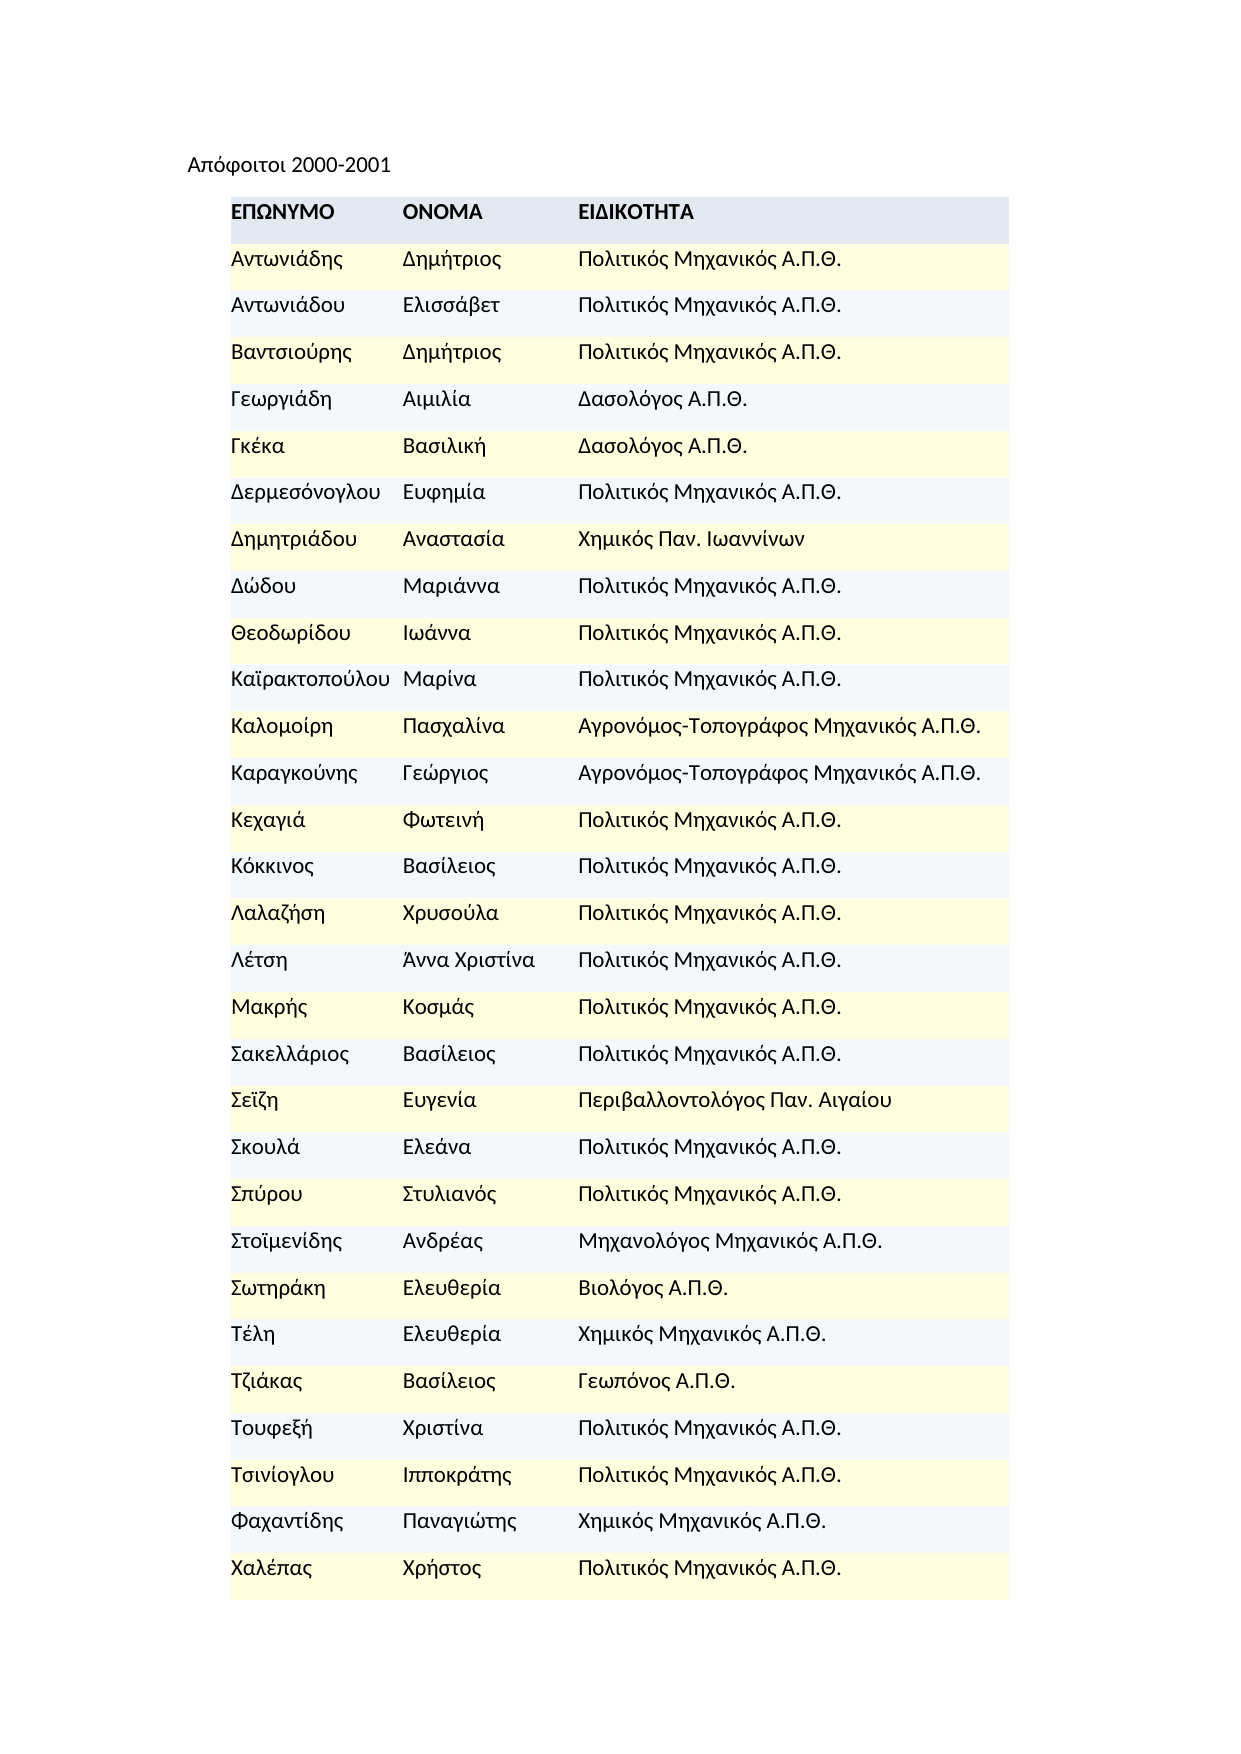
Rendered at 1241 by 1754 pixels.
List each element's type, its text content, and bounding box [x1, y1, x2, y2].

table_cell Ελευθερία [403, 1273, 578, 1319]
table_cell Ελισσάβετ [403, 290, 578, 337]
table_cell Λαλαζήση [231, 899, 403, 945]
table_cell Χημικός Μηχανικός Α.Π.Θ. [578, 1506, 1009, 1553]
table_cell Καϊρακτοπούλου [231, 665, 403, 711]
table_cell Δημητριάδου [231, 524, 403, 571]
table_cell Χριστίνα [403, 1413, 578, 1460]
table_cell Τουφεξή [231, 1413, 403, 1460]
table_cell Χημικός Μηχανικός Α.Π.Θ. [578, 1319, 1009, 1366]
table_cell Γεωργιάδη [231, 384, 403, 431]
table_cell Δημήτριος [403, 337, 578, 384]
table_cell Θεοδωρίδου [231, 618, 403, 664]
table_cell Άννα Χριστίνα [403, 945, 578, 992]
table_cell Αντωνιάδης [231, 244, 403, 290]
table_cell Πολιτικός Μηχανικός Α.Π.Θ. [578, 805, 1009, 852]
table_cell Σεϊζη [231, 1086, 403, 1132]
table_cell Αιμιλία [403, 384, 578, 431]
table_cell Χαλέπας [231, 1553, 403, 1600]
table_cell Χρυσούλα [403, 899, 578, 945]
table_cell Πολιτικός Μηχανικός Α.Π.Θ. [578, 852, 1009, 898]
table_cell Τσινίογλου [231, 1460, 403, 1506]
table_cell Πολιτικός Μηχανικός Α.Π.Θ. [578, 1553, 1009, 1600]
table_cell Μακρής [231, 992, 403, 1039]
table_cell Πολιτικός Μηχανικός Α.Π.Θ. [578, 992, 1009, 1039]
table_cell Καραγκούνης [231, 758, 403, 805]
table_cell Πολιτικός Μηχανικός Α.Π.Θ. [578, 1460, 1009, 1506]
table_cell Σακελλάριος [231, 1039, 403, 1086]
table_cell Πολιτικός Μηχανικός Α.Π.Θ. [578, 1132, 1009, 1179]
table_cell Βιολόγος Α.Π.Θ. [578, 1273, 1009, 1319]
table_cell Φαχαντίδης [231, 1506, 403, 1553]
table_cell Πολιτικός Μηχανικός Α.Π.Θ. [578, 478, 1009, 524]
table_cell Δερμεσόνογλου [231, 478, 403, 524]
table_cell Βασίλειος [403, 852, 578, 898]
table_cell Γεωπόνος Α.Π.Θ. [578, 1366, 1009, 1413]
table_header ΟΝΟΜΑ [403, 197, 578, 244]
table_cell Δασολόγος Α.Π.Θ. [578, 431, 1009, 477]
table_cell Γεώργιος [403, 758, 578, 805]
table_cell Παναγιώτης [403, 1506, 578, 1553]
table_cell Σωτηράκη [231, 1273, 403, 1319]
table_cell Πολιτικός Μηχανικός Α.Π.Θ. [578, 1179, 1009, 1226]
table_cell Πολιτικός Μηχανικός Α.Π.Θ. [578, 571, 1009, 618]
table_cell Τέλη [231, 1319, 403, 1366]
table_cell Περιβαλλοντολόγος Παν. Αιγαίου [578, 1086, 1009, 1132]
table_cell Μαρίνα [403, 665, 578, 711]
table_cell Βαντσιούρης [231, 337, 403, 384]
table_cell Πολιτικός Μηχανικός Α.Π.Θ. [578, 945, 1009, 992]
table_cell Ελεάνα [403, 1132, 578, 1179]
table_cell Πολιτικός Μηχανικός Α.Π.Θ. [578, 1039, 1009, 1086]
table_cell Βασίλειος [403, 1039, 578, 1086]
table_cell Βασίλειος [403, 1366, 578, 1413]
table_cell Κοσμάς [403, 992, 578, 1039]
table_cell Πολιτικός Μηχανικός Α.Π.Θ. [578, 1413, 1009, 1460]
table_cell Ευφημία [403, 478, 578, 524]
table_header ΕΠΩΝΥΜΟ [231, 197, 403, 244]
table_cell Σπύρου [231, 1179, 403, 1226]
table_cell Τζιάκας [231, 1366, 403, 1413]
table_cell Αντωνιάδου [231, 290, 403, 337]
table_cell Μαριάννα [403, 571, 578, 618]
table_cell Πολιτικός Μηχανικός Α.Π.Θ. [578, 244, 1009, 290]
table_cell Πολιτικός Μηχανικός Α.Π.Θ. [578, 337, 1009, 384]
table_cell Πολιτικός Μηχανικός Α.Π.Θ. [578, 899, 1009, 945]
table_cell Βασιλική [403, 431, 578, 477]
table_cell Αγρονόμος-Τοπογράφος Μηχανικός Α.Π.Θ. [578, 758, 1009, 805]
table_cell Δημήτριος [403, 244, 578, 290]
text Απόφοιτοι 2000-2001 [187, 150, 1053, 178]
table_header ΕΙΔΙΚΟΤΗΤΑ [578, 197, 1009, 244]
table_cell Ιπποκράτης [403, 1460, 578, 1506]
table_cell Στοϊμενίδης [231, 1226, 403, 1273]
table_cell Στυλιανός [403, 1179, 578, 1226]
table_cell Αγρονόμος-Τοπογράφος Μηχανικός Α.Π.Θ. [578, 711, 1009, 758]
table_cell Κόκκινος [231, 852, 403, 898]
table_cell Πασχαλίνα [403, 711, 578, 758]
table_cell Δώδου [231, 571, 403, 618]
table_cell Δασολόγος Α.Π.Θ. [578, 384, 1009, 431]
table_cell Ελευθερία [403, 1319, 578, 1366]
table_cell Μηχανολόγος Μηχανικός Α.Π.Θ. [578, 1226, 1009, 1273]
table_cell Πολιτικός Μηχανικός Α.Π.Θ. [578, 665, 1009, 711]
table_cell Πολιτικός Μηχανικός Α.Π.Θ. [578, 290, 1009, 337]
table_cell Ευγενία [403, 1086, 578, 1132]
table_cell Αναστασία [403, 524, 578, 571]
table_cell Φωτεινή [403, 805, 578, 852]
table_cell Κεχαγιά [231, 805, 403, 852]
table_cell Χρήστος [403, 1553, 578, 1600]
table_cell Πολιτικός Μηχανικός Α.Π.Θ. [578, 618, 1009, 664]
table_cell Ανδρέας [403, 1226, 578, 1273]
table_cell Ιωάννα [403, 618, 578, 664]
table_cell Λέτση [231, 945, 403, 992]
table_cell Γκέκα [231, 431, 403, 477]
table_cell Καλομοίρη [231, 711, 403, 758]
table_cell Σκουλά [231, 1132, 403, 1179]
table_cell Χημικός Παν. Ιωαννίνων [578, 524, 1009, 571]
